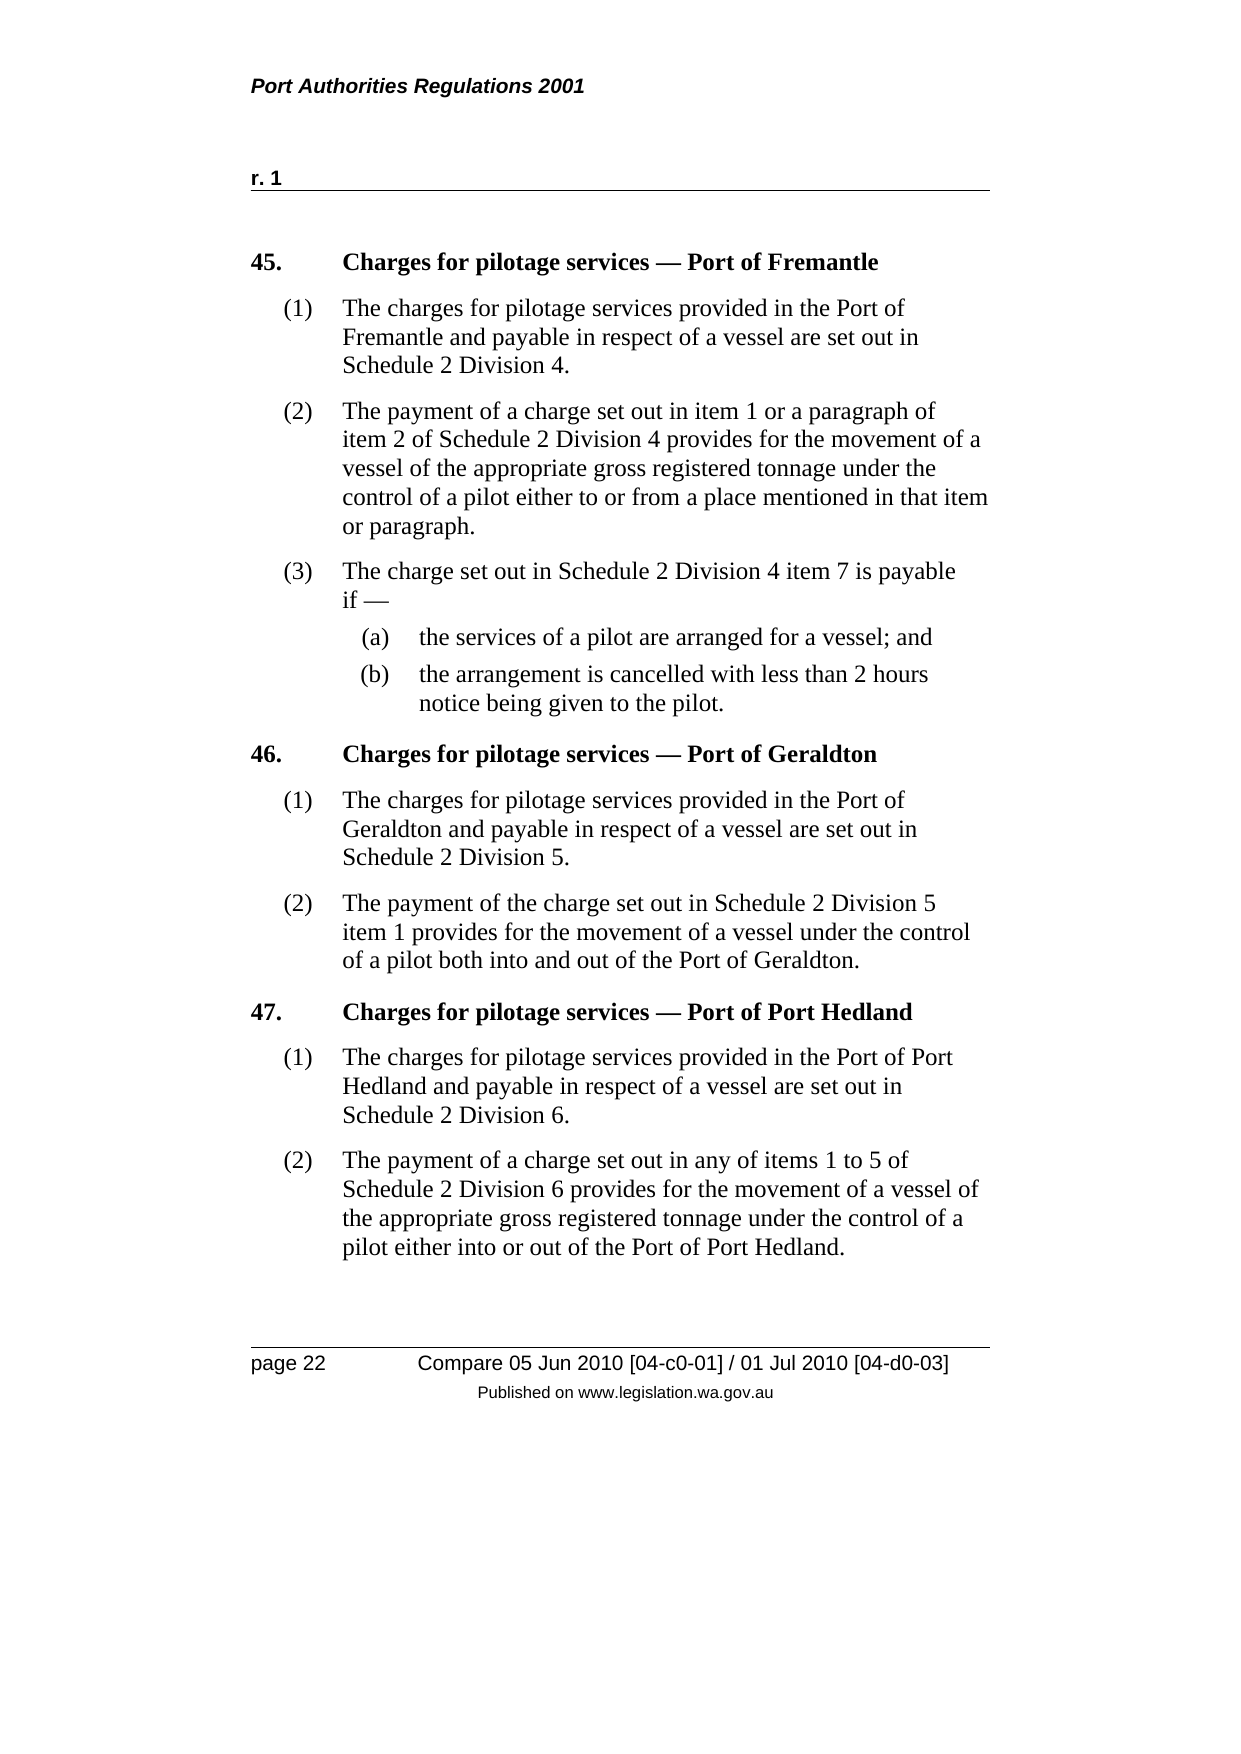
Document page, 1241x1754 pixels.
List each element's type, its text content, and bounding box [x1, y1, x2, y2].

text (1) The charges for pilotage services provided in the Port of Port Hedland and payable in respect of a vessel are set out in Schedule 2 Division 6. [251, 1042, 990, 1129]
text (2) The payment of a charge set out in item 1 or a paragraph of item 2 of Schedule 2 Division 4 provides for the movement of a vessel of the appropriate gross registered tonnage under the control of a pilot either to or from a place mentioned in that item or paragraph. [251, 396, 990, 539]
text (2) The payment of a charge set out in any of items 1 to 5 of Schedule 2 Division 6 provides for the movement of a vessel of the appropriate gross registered tonnage under the control of a pilot either into or out of the Port of Port Hedland. [251, 1145, 990, 1260]
subtitle 46. Charges for pilotage services — Port of Geraldton [251, 739, 990, 768]
text (1) The charges for pilotage services provided in the Port of Fremantle and payable in respect of a vessel are set out in Schedule 2 Division 4. [251, 293, 990, 379]
text (2) The payment of the charge set out in Schedule 2 Division 5 item 1 provides for the movement of a vessel under the control of a pilot both into and out of the Port of Geraldton. [251, 888, 990, 974]
text (b) the arrangement is cancelled with less than 2 hours notice being given to the pilot. [251, 659, 990, 717]
text (3) The charge set out in Schedule 2 Division 4 item 7 is payable if — [251, 556, 990, 614]
subtitle 45. Charges for pilotage services — Port of Fremantle [251, 247, 990, 276]
subtitle 47. Charges for pilotage services — Port of Port Hedland [251, 997, 990, 1026]
text (1) The charges for pilotage services provided in the Port of Geraldton and payable in respect of a vessel are set out in Schedule 2 Division 5. [251, 785, 990, 871]
text (a) the services of a pilot are arranged for a vessel; and [251, 622, 990, 651]
